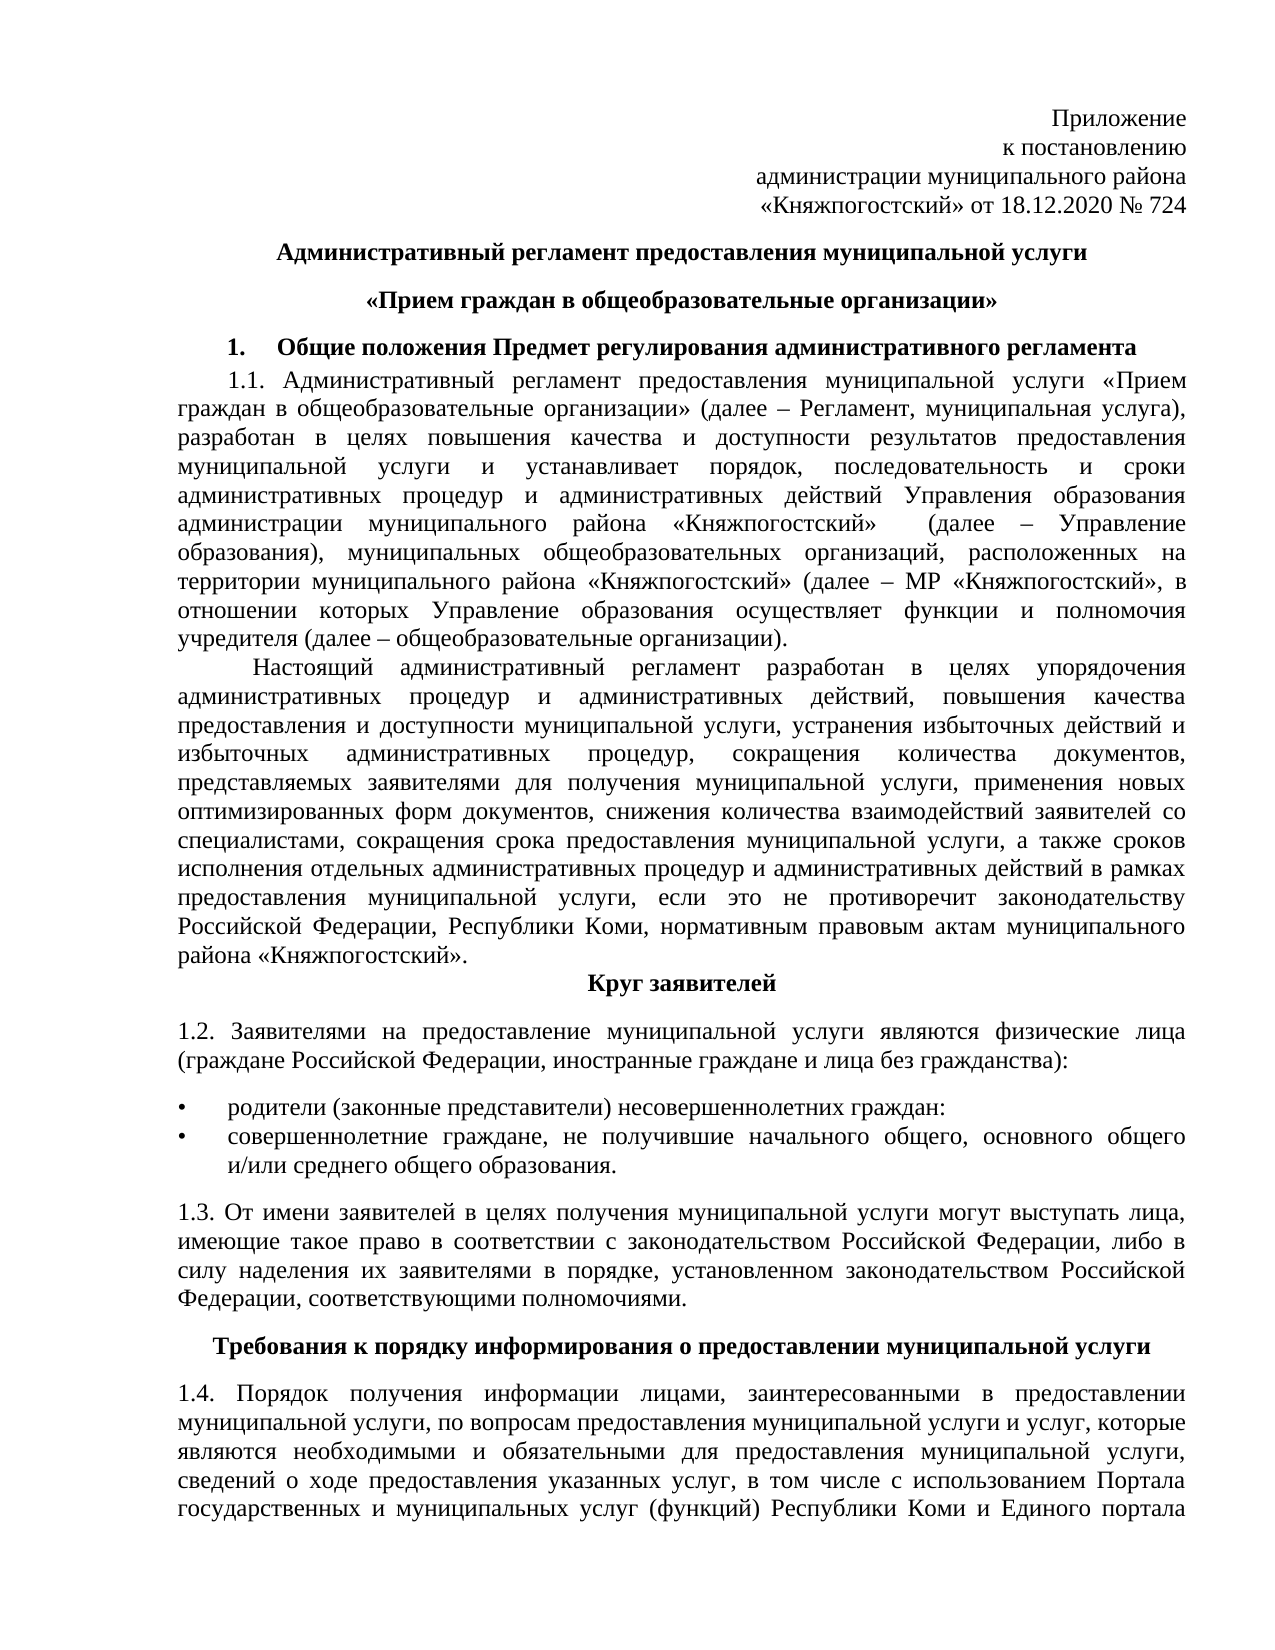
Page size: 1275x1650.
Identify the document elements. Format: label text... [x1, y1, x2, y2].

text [177, 1378, 1186, 1522]
text Приложение [177, 103, 1186, 132]
text 1.2. Заявителями на предоставление муниципальной услуги являются физические лица (граждане Российской Федерации, иностранные граждане и лица без гражданства): [177, 1016, 1186, 1073]
text 1.3. От имени заявителей в целях получения муниципальной услуги могут выступать лица, имеющие такое право в соответствии с законодательством Российской Федерации, либо в силу наделения их заявителями в порядке, установленном законодательством Российской Федерации, соответствующими полномочиями. [177, 1197, 1186, 1312]
list родители (законные представители) несовершеннолетних граждан: [177, 1092, 1186, 1121]
list совершеннолетние граждане, не получившие начального общего, основного общего и/или среднего общего образования. [177, 1121, 1186, 1178]
text Настоящий административный регламент разработан в целях упорядочения административных процедур и административных действий, повышения качества предоставления и доступности муниципальной услуги, устранения избыточных действий и избыточных административных процедур, сокращения количества документов, представляемых заявителями для получения муниципальной услуги, применения новых оптимизированных форм документов, снижения количества взаимодействий заявителей со специалистами, сокращения срока предоставления муниципальной услуги, а также сроков исполнения отдельных административных процедур и административных действий в рамках предоставления муниципальной услуги, если это не противоречит законодательству Российской Федерации, Республики Коми, нормативным правовым актам муниципального района «Княжпогостский». [177, 652, 1186, 968]
text к постановлению [177, 132, 1186, 161]
text Требования к порядку информирования о предоставлении муниципальной услуги [177, 1331, 1186, 1360]
text Круг заявителей [177, 968, 1186, 997]
list Общие положения Предмет регулирования административного регламента [177, 332, 1186, 361]
text «Княжпогостский» от 18.12.2020 № 724 [177, 190, 1186, 218]
text администрации муниципального района [177, 161, 1186, 190]
text Административный регламент предоставления муниципальной услуги [177, 237, 1186, 266]
text 1.1. Административный регламент предоставления муниципальной услуги «Прием граждан в общеобразовательные организации» (далее – Регламент, муниципальная услуга), разработан в целях повышения качества и доступности результатов предоставления муниципальной услуги и устанавливает порядок, последовательность и сроки административных процедур и административных действий Управления образования администрации муниципального района «Княжпогостский» (далее – Управление образования), муниципальных общеобразовательных организаций, расположенных на территории муниципального района «Княжпогостский» (далее – МР «Княжпогостский», в отношении которых Управление образования осуществляет функции и полномочия учредителя (далее – общеобразовательные организации). [177, 365, 1186, 652]
text «Прием граждан в общеобразовательные организации» [177, 285, 1186, 313]
